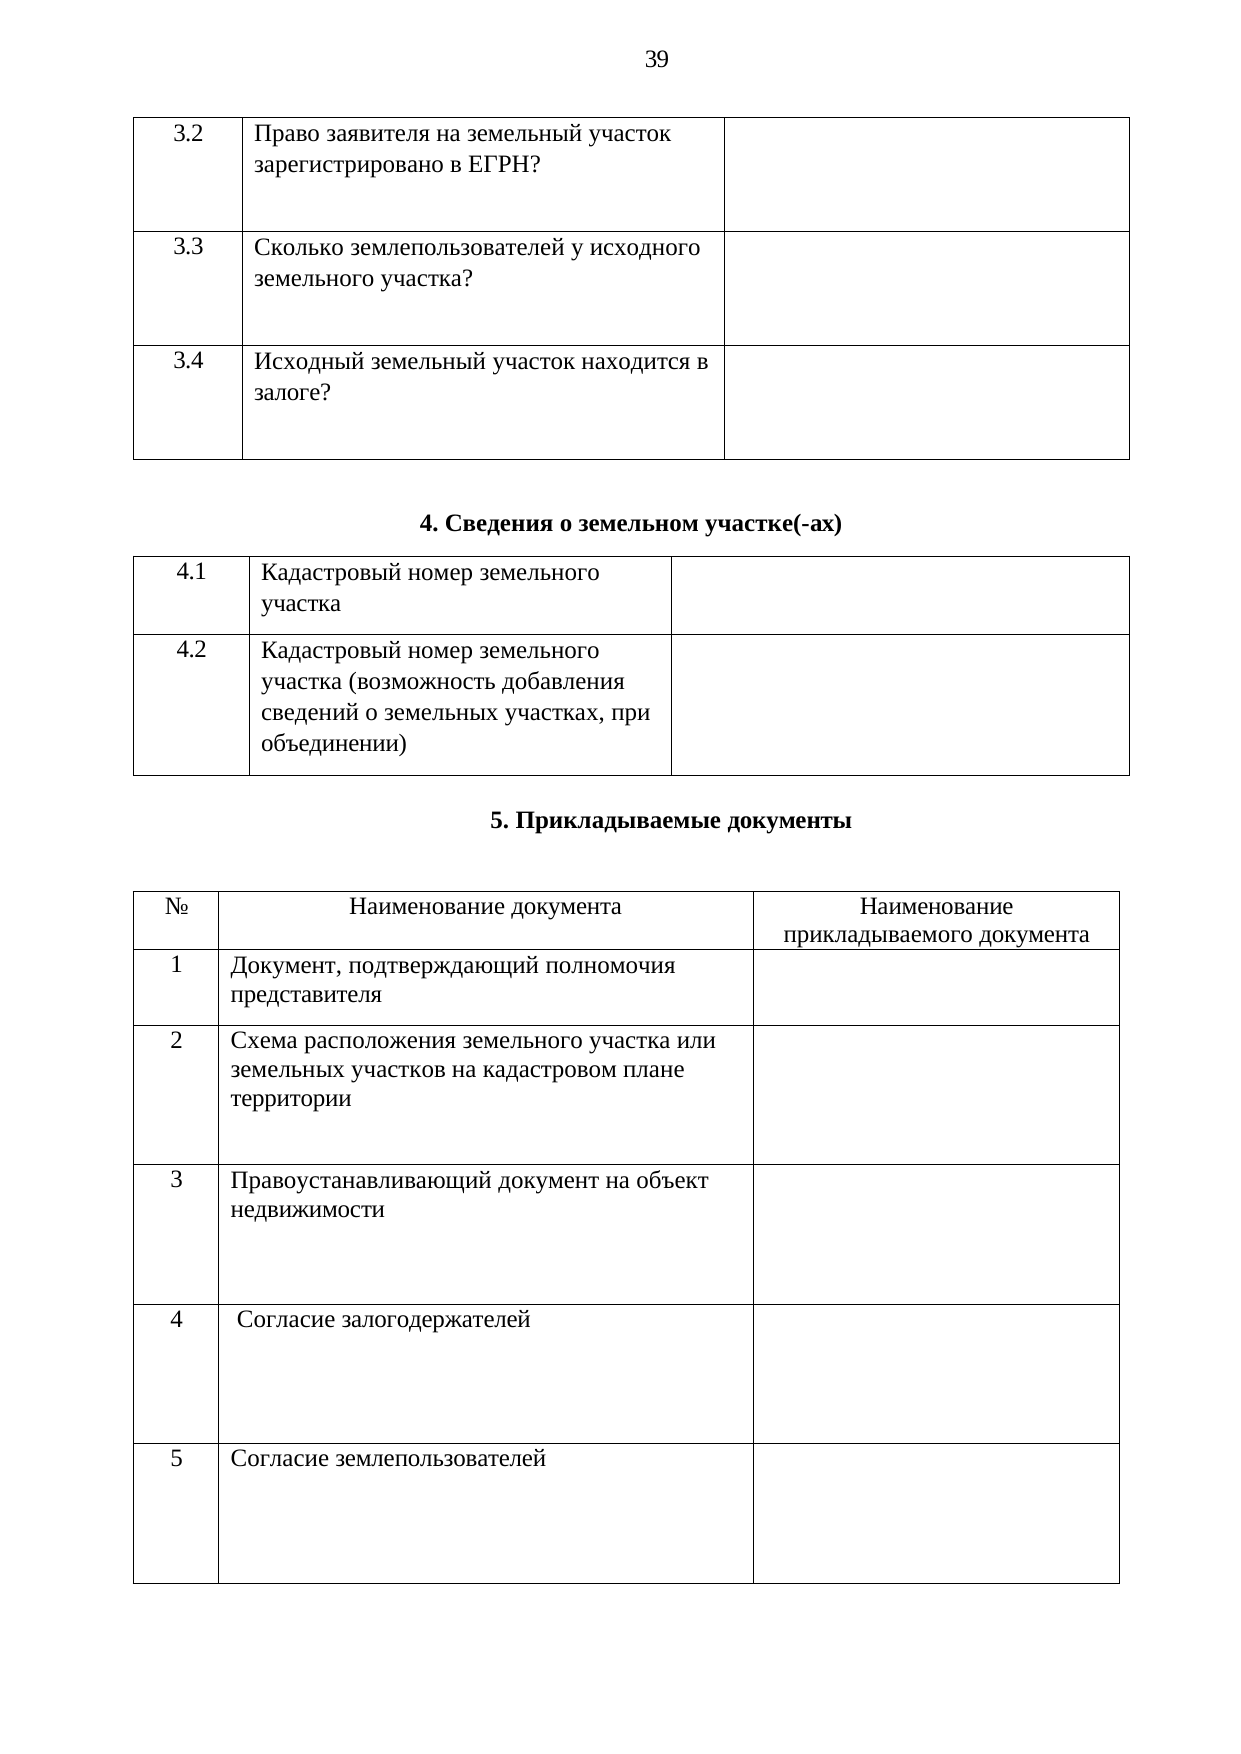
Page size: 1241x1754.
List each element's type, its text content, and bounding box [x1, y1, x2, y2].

table_cell [725, 232, 1129, 345]
table_header Кадастровый номер земельного участка [250, 557, 671, 634]
table_cell Сколько землепользователей у исходного земельного участка? [243, 232, 724, 345]
table_cell Документ, подтверждающий полномочия представителя [219, 950, 753, 1024]
table_cell [754, 1305, 1119, 1443]
table_cell 3.4 [134, 346, 242, 459]
list Сведения о земельном участке(-ах) [419, 508, 1198, 536]
table_header 4.1 [134, 557, 249, 634]
table_cell [754, 1165, 1119, 1303]
table_cell Кадастровый номер земельного участка (возможность добавления сведений о земельных участках, при объединении) [250, 635, 671, 775]
table_cell 2 [134, 1026, 218, 1164]
table_cell Согласие залогодержателей [219, 1305, 753, 1443]
table_header Наименование прикладываемого документа [754, 892, 1119, 949]
table_cell 5 [134, 1444, 218, 1583]
table_cell [754, 1444, 1119, 1583]
table_cell [754, 1026, 1119, 1164]
table_cell [672, 635, 1129, 775]
table_cell 3 [134, 1165, 218, 1303]
table_cell [725, 346, 1129, 459]
table_header № [134, 892, 218, 949]
table_header [725, 118, 1129, 231]
table_cell Схема расположения земельного участка или земельных участков на кадастровом плане территории [219, 1026, 753, 1164]
table_header Наименование документа [219, 892, 753, 949]
table_header 3.2 [134, 118, 242, 231]
table_cell 4.2 [134, 635, 249, 775]
table_cell 4 [134, 1305, 218, 1443]
table_header Право заявителя на земельный участок зарегистрировано в ЕГРН? [243, 118, 724, 231]
table_cell 3.3 [134, 232, 242, 345]
table_cell 1 [134, 950, 218, 1024]
table_cell Исходный земельный участок находится в залоге? [243, 346, 724, 459]
list Прикладываемые документы [490, 805, 1198, 833]
table_cell [754, 950, 1119, 1024]
table_header [672, 557, 1129, 634]
table_cell Согласие землепользователей [219, 1444, 753, 1583]
table_cell Правоустанавливающий документ на объект недвижимости [219, 1165, 753, 1303]
